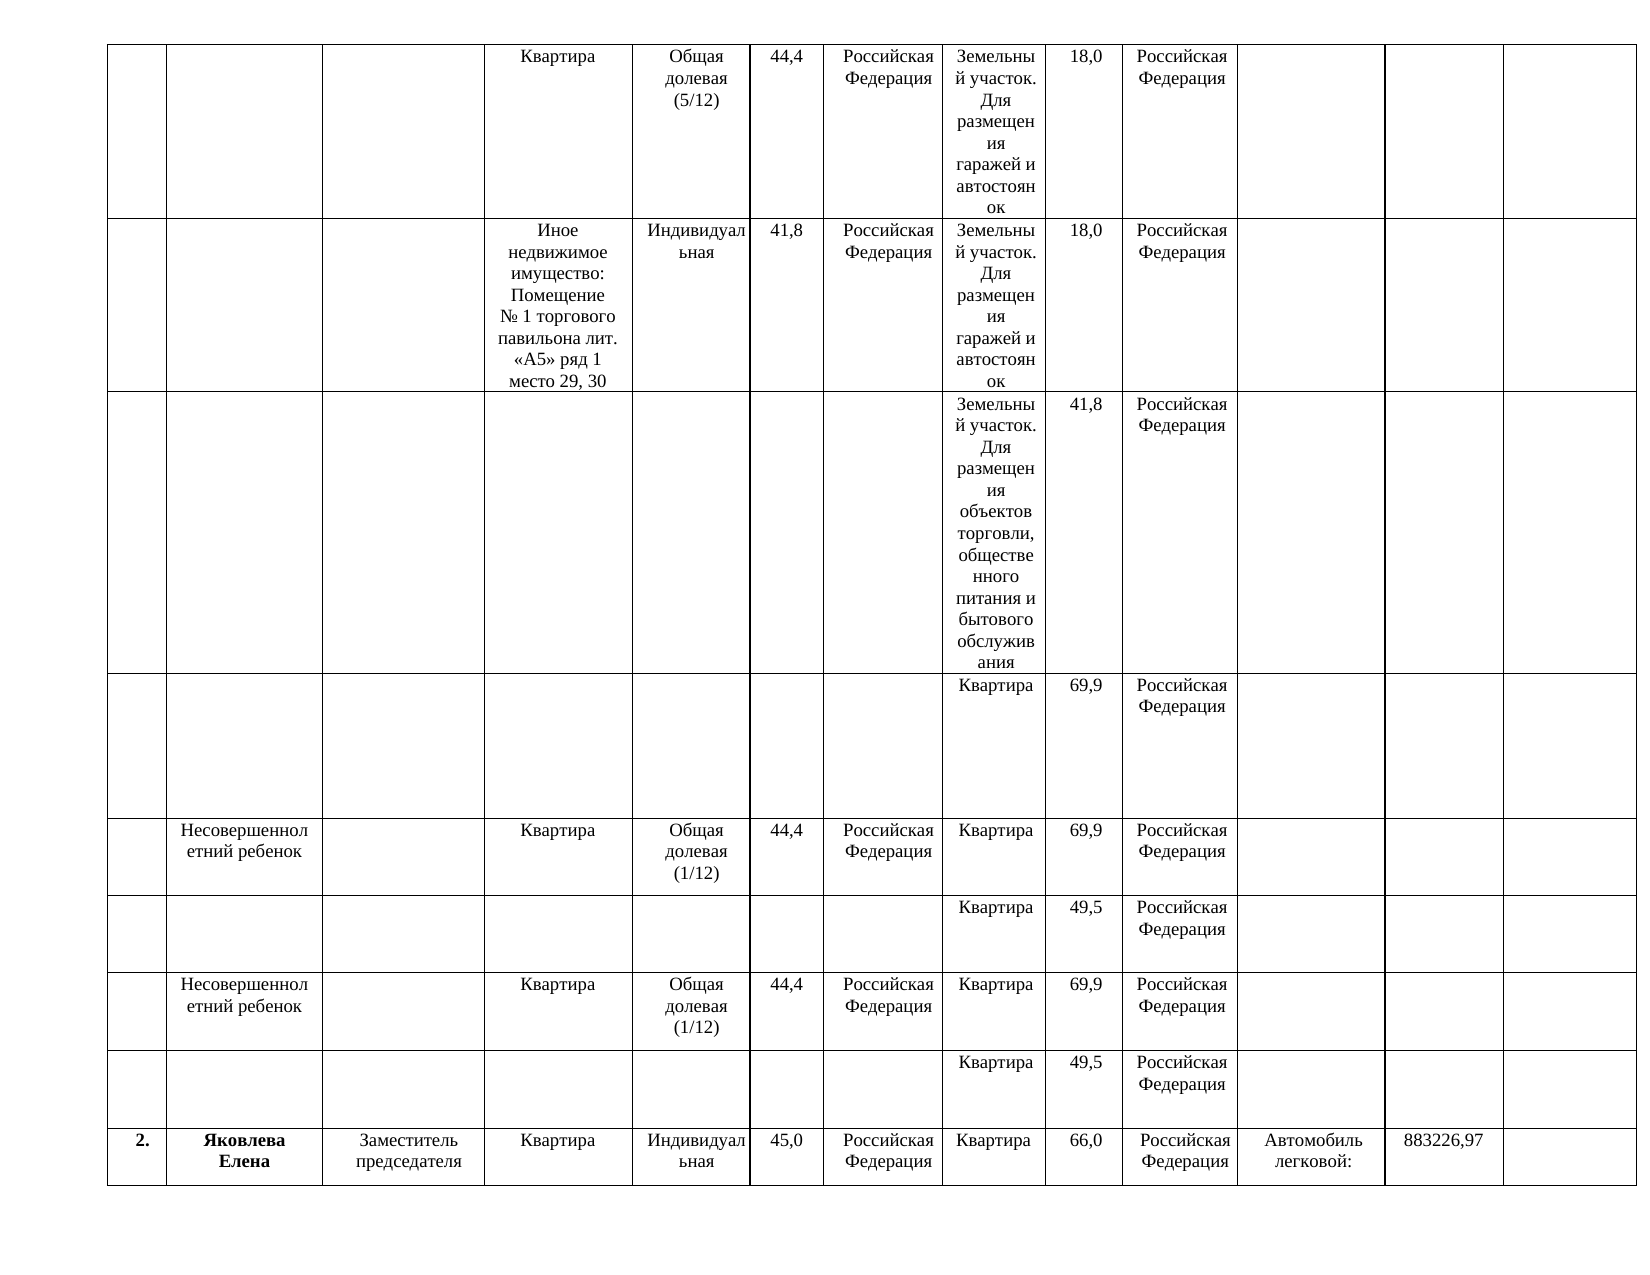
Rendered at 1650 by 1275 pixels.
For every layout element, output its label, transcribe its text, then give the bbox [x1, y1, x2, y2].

table_cell [1238, 392, 1384, 673]
table_cell [485, 674, 632, 818]
table_cell [167, 219, 322, 391]
table_cell 44,4 [751, 973, 823, 1050]
table_cell [824, 392, 942, 673]
table_cell 49,5 [1046, 1051, 1122, 1128]
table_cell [1123, 1129, 1237, 1185]
table_cell Земельный участок. Для размещения гаражей и автостоянок [943, 45, 1045, 218]
table_cell [1238, 819, 1384, 895]
table_cell [485, 1051, 632, 1128]
table_cell Общая долевая (1/12) [633, 819, 749, 895]
table_cell [323, 819, 484, 895]
table_cell [1386, 392, 1503, 673]
table_cell [108, 392, 166, 673]
table_cell [1238, 1051, 1384, 1128]
table_cell Российская Федерация [1123, 973, 1237, 1050]
table_cell [323, 973, 484, 1050]
table_cell Квартира [485, 45, 632, 218]
table_cell [167, 45, 322, 218]
table_cell [1504, 219, 1636, 391]
table_cell [1238, 674, 1384, 818]
table_cell [1504, 392, 1636, 673]
table_cell [323, 896, 484, 972]
table_cell Квартира [943, 973, 1045, 1050]
table_cell [108, 1051, 166, 1128]
table_cell 2. [108, 1129, 166, 1185]
table_cell [1504, 1129, 1636, 1185]
table_cell [485, 896, 632, 972]
table_cell [1504, 973, 1636, 1050]
table_cell [108, 674, 166, 818]
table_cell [824, 45, 942, 218]
table_cell [633, 1051, 749, 1128]
table_cell [1504, 674, 1636, 818]
table_cell [1238, 973, 1384, 1050]
table_cell 41,8 [1046, 392, 1122, 673]
table_cell [1386, 973, 1503, 1050]
table_cell [108, 819, 166, 895]
table_cell 44,4 [751, 45, 823, 218]
table_cell [1386, 896, 1503, 972]
table_cell 18,0 [1046, 219, 1122, 391]
table_cell [633, 896, 749, 972]
table_cell [751, 392, 823, 673]
table_cell [1504, 1051, 1636, 1128]
table_cell [323, 1051, 484, 1128]
table_cell [1504, 819, 1636, 895]
table_cell Квартира [943, 1051, 1045, 1128]
table_cell Квартира [943, 674, 1045, 818]
table_cell [824, 674, 942, 818]
table_cell [167, 392, 322, 673]
table_cell Квартира [485, 819, 632, 895]
table_cell [323, 674, 484, 818]
table_cell [751, 896, 823, 972]
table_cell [1123, 45, 1237, 218]
table_cell 69,9 [1046, 973, 1122, 1050]
table_cell [1386, 1051, 1503, 1128]
table_cell Индивидуальная [633, 1129, 749, 1185]
table_cell Российская Федерация [824, 819, 942, 895]
table_cell 69,9 [1046, 819, 1122, 895]
table_cell Российская Федерация [824, 973, 942, 1050]
table_cell Российская Федерация [1123, 392, 1237, 673]
table_cell [751, 674, 823, 818]
table_cell Российская Федерация [1123, 896, 1237, 972]
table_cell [323, 1129, 484, 1185]
table_cell [1386, 819, 1503, 895]
table_cell Несовершеннолетний ребенок [167, 819, 322, 895]
table_cell [751, 1051, 823, 1128]
table_cell Квартира [943, 896, 1045, 972]
table_cell [323, 45, 484, 218]
table_cell [1504, 45, 1636, 218]
table_cell Несовершеннолетний ребенок [167, 973, 322, 1050]
table_cell Квартира [943, 819, 1045, 895]
table_cell [323, 392, 484, 673]
table_cell Общая долевая (5/12) [633, 45, 749, 218]
table_cell [108, 896, 166, 972]
table_cell [323, 219, 484, 391]
table_cell [633, 674, 749, 818]
table_cell 44,4 [751, 819, 823, 895]
table_cell 18,0 [1046, 45, 1122, 218]
table_cell [108, 45, 166, 218]
table_cell [167, 674, 322, 818]
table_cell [824, 1129, 942, 1185]
table_cell Земельный участок. Для размещения гаражей и автостоянок [943, 219, 1045, 391]
table_cell [1386, 674, 1503, 818]
table_cell 49,5 [1046, 896, 1122, 972]
table_cell Российская Федерация [824, 219, 942, 391]
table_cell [1238, 1129, 1384, 1185]
table_cell [108, 973, 166, 1050]
table_cell Иное недвижимое имущество: Помещение № 1 торгового павильона лит. «А5» ряд 1 место 29, 30 [485, 219, 632, 391]
table_cell Квартира [485, 973, 632, 1050]
table_cell [824, 1051, 942, 1128]
table_cell 69,9 [1046, 674, 1122, 818]
table_cell Российская Федерация [1123, 819, 1237, 895]
table_cell 883226,97 [1386, 1129, 1503, 1185]
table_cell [167, 1129, 322, 1185]
table_cell Российская Федерация [1123, 674, 1237, 818]
table_cell Российская Федерация [1123, 219, 1237, 391]
table_cell [485, 392, 632, 673]
table_cell [824, 896, 942, 972]
table_cell [633, 392, 749, 673]
table_cell [1386, 45, 1503, 218]
table_cell [1386, 219, 1503, 391]
table_cell 66,0 [1046, 1129, 1122, 1185]
table_cell Индивидуальная [633, 219, 749, 391]
table_cell [1504, 896, 1636, 972]
table_cell [1238, 45, 1384, 218]
table_cell [167, 1051, 322, 1128]
table_cell Российская Федерация [1123, 1051, 1237, 1128]
table_cell Общая долевая (1/12) [633, 973, 749, 1050]
table_cell [108, 219, 166, 391]
table_cell Квартира [485, 1129, 632, 1185]
table_cell 41,8 [751, 219, 823, 391]
table_cell [167, 896, 322, 972]
table_cell 45,0 [751, 1129, 823, 1185]
table_cell [1238, 896, 1384, 972]
table_cell [1238, 219, 1384, 391]
table_cell Квартира [943, 1129, 1045, 1185]
table_cell Земельный участок. Для размещения объектов торговли, общественного питания и бытового обслуживания [943, 392, 1045, 673]
